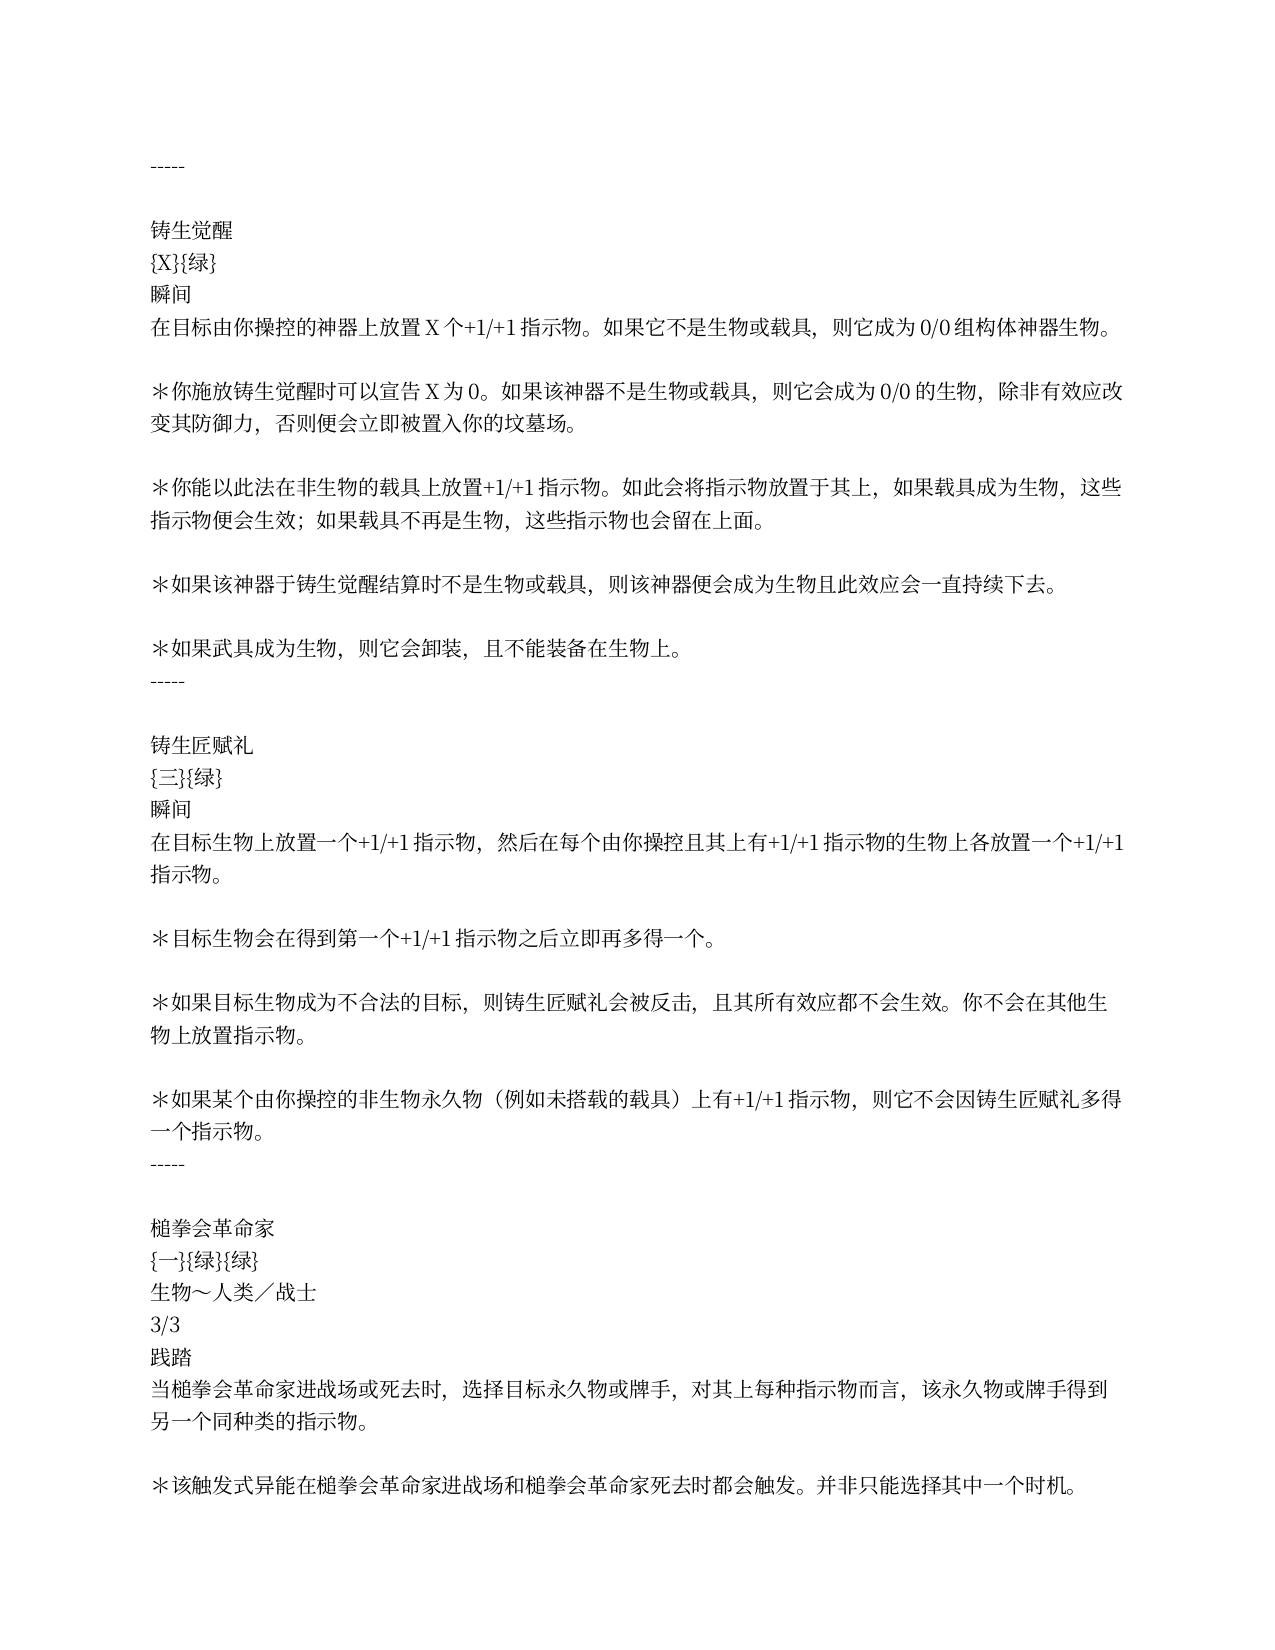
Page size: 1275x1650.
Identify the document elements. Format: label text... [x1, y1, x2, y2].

text ＊如果武具成为生物，则它会卸装，且不能装备在生物上。 [150, 633, 1125, 663]
text ＊如果某个由你操控的非生物永久物（例如未搭载的载具）上有+1/+1指示物，则它不会因铸生匠赋礼多得一个指示物。 [150, 1083, 1125, 1146]
text {三}{绿} [150, 762, 1125, 791]
text ＊该触发式异能在槌拳会革命家进战场和槌拳会革命家死去时都会触发。并非只能选择其中一个时机。 [150, 1470, 1125, 1499]
text 铸生匠赋礼 [150, 729, 1125, 759]
text ＊如果目标生物成为不合法的目标，则铸生匠赋礼会被反击，且其所有效应都不会生效。你不会在其他生物上放置指示物。 [150, 987, 1125, 1049]
text ＊如果该神器于铸生觉醒结算时不是生物或载具，则该神器便会成为生物且此效应会一直持续下去。 [150, 568, 1125, 598]
text ＊目标生物会在得到第一个+1/+1指示物之后立即再多得一个。 [150, 922, 1125, 952]
text ＊你施放铸生觉醒时可以宣告X为0。如果该神器不是生物或载具，则它会成为0/0的生物，除非有效应改变其防御力，否则便会立即被置入你的坟墓场。 [150, 375, 1125, 437]
text 践踏 [150, 1341, 1125, 1371]
text ＊你能以此法在非生物的载具上放置+1/+1指示物。如此会将指示物放置于其上，如果载具成为生物，这些指示物便会生效；如果载具不再是生物，这些指示物也会留在上面。 [150, 472, 1125, 534]
text 3/3 [150, 1309, 1125, 1339]
text 生物～人类／战士 [150, 1277, 1125, 1306]
text {一}{绿}{绿} [150, 1244, 1125, 1274]
text {X}{绿} [150, 247, 1125, 276]
text 瞬间 [150, 279, 1125, 309]
text 槌拳会革命家 [150, 1212, 1125, 1242]
text 当槌拳会革命家进战场或死去时，选择目标永久物或牌手，对其上每种指示物而言，该永久物或牌手得到另一个同种类的指示物。 [150, 1373, 1125, 1435]
text 瞬间 [150, 794, 1125, 824]
text ----- [150, 665, 1125, 695]
text 在目标生物上放置一个+1/+1指示物，然后在每个由你操控且其上有+1/+1指示物的生物上各放置一个+1/+1指示物。 [150, 826, 1125, 888]
text ----- [150, 150, 1125, 180]
text ----- [150, 1148, 1125, 1178]
text 在目标由你操控的神器上放置X个+1/+1指示物。如果它不是生物或载具，则它成为0/0组构体神器生物。 [150, 311, 1125, 341]
text 铸生觉醒 [150, 214, 1125, 244]
